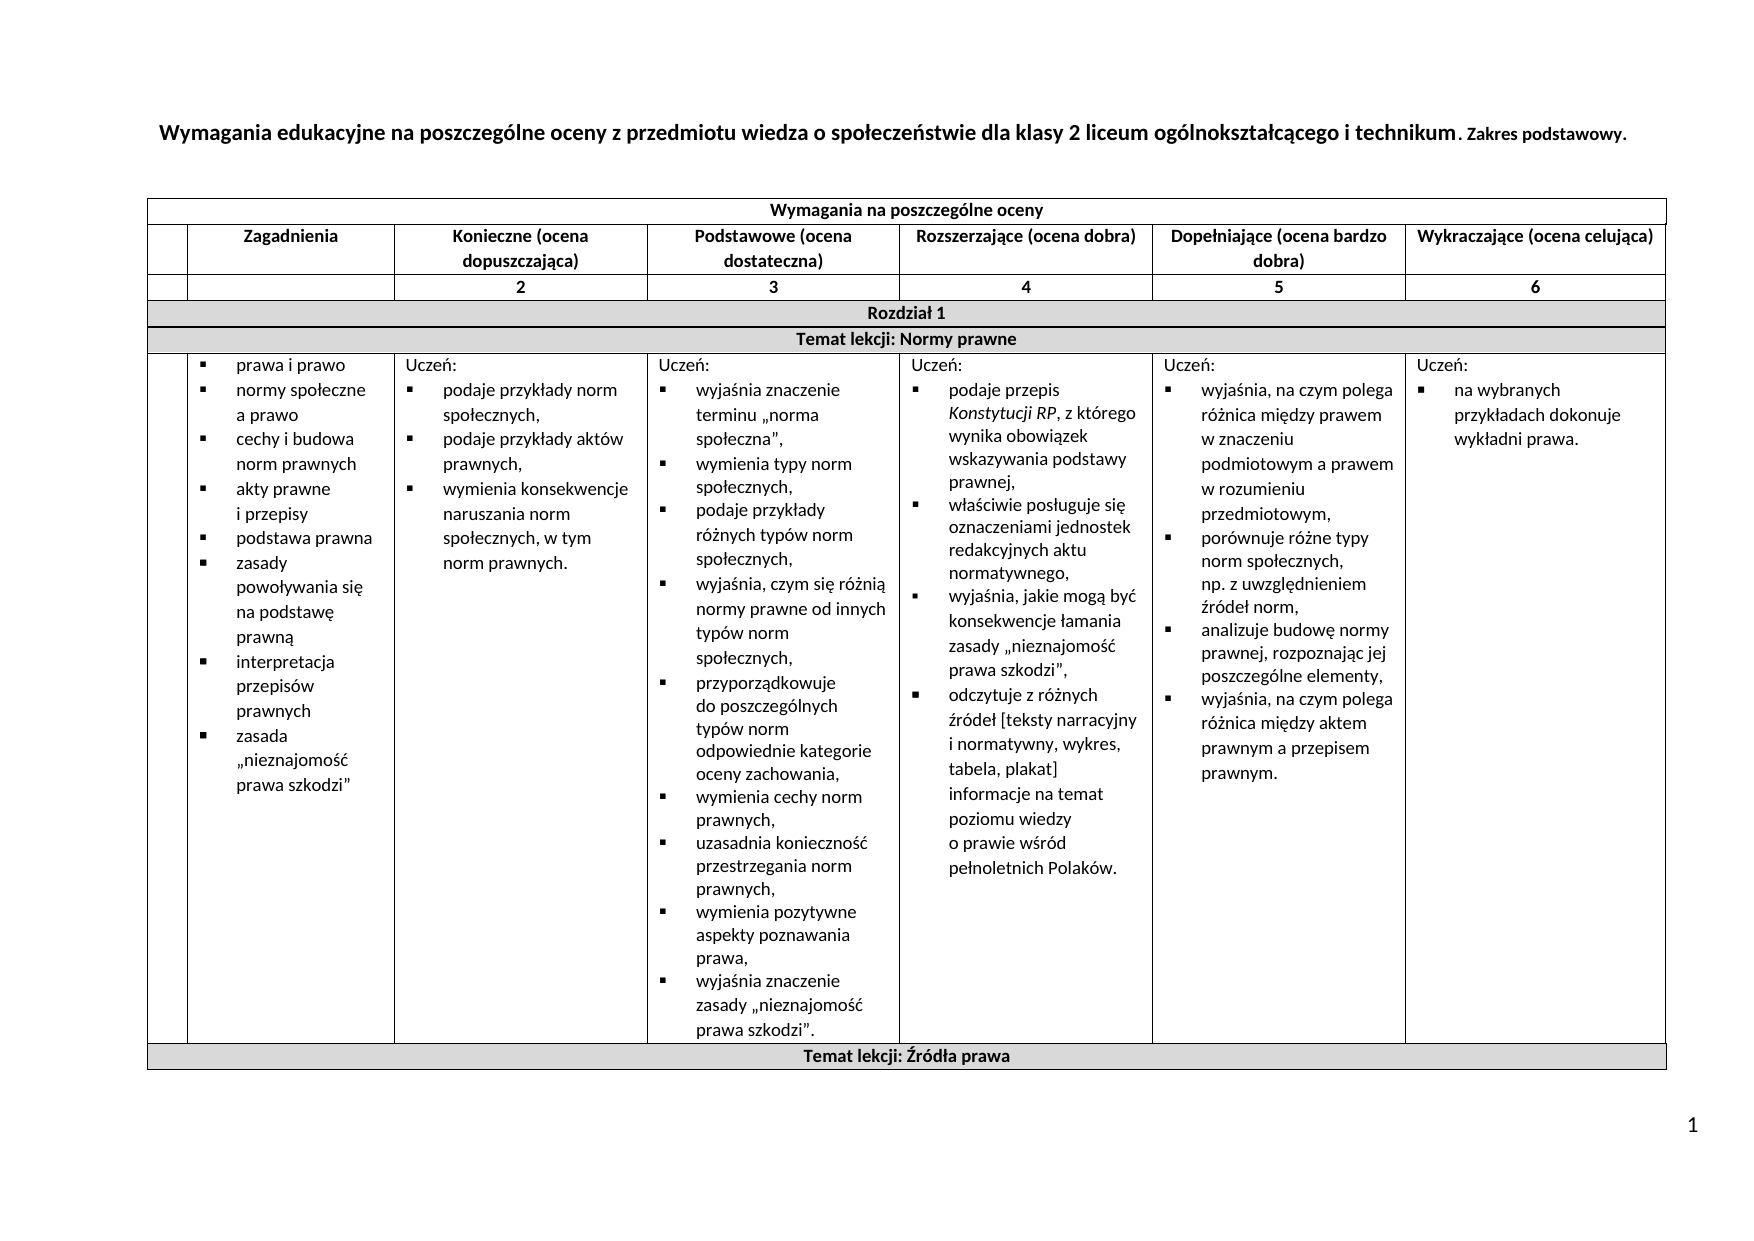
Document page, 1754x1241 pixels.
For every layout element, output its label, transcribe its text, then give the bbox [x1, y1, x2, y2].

table_cell Wymagania na poszczególne oceny [148, 199, 1666, 224]
table_cell Temat lekcji: Źródła prawa [148, 1044, 1666, 1069]
table_cell 2 [395, 275, 647, 300]
table_cell Wykraczające (ocena celująca) [1406, 225, 1665, 274]
table_cell [148, 225, 187, 274]
table_cell 5 [1153, 275, 1405, 300]
table_cell Uczeń: wyjaśnia, na czym polega różnica między prawem w znaczeniu podmiotowym a prawem w rozumieniu przedmiotowym, porównuje różne typy norm społecznych, np. z uwzględnieniem źródeł norm, analizuje budowę normy prawnej, rozpoznając jej poszczególne elementy, wyjaśnia, na czym polega różnica między aktem prawnym a przepisem prawnym. [1153, 354, 1405, 1043]
table_header Wymagania edukacyjne na poszczególne oceny z przedmiotu wiedza o społeczeństwie dla klasy 2 liceum ogólnokształcącego i technikum. Zakres podstawowy. [148, 118, 1666, 198]
table_cell Podstawowe (ocena dostateczna) [648, 225, 899, 274]
table_cell 6 [1406, 275, 1665, 300]
table_cell [148, 354, 187, 1043]
table_cell Konieczne (ocena dopuszczająca) [395, 225, 647, 274]
table_cell Rozszerzające (ocena dobra) [900, 225, 1152, 274]
table_cell Rozdział 1 [148, 301, 1665, 326]
table_cell Temat lekcji: Normy prawne [148, 328, 1665, 352]
table_cell prawa i prawo normy społeczne a prawo cechy i budowa norm prawnych akty prawne i przepisy podstawa prawna zasady powoływania się na podstawę prawną interpretacja przepisów prawnych zasada „nieznajomość prawa szkodzi” [188, 354, 394, 1043]
table_cell Dopełniające (ocena bardzo dobra) [1153, 225, 1405, 274]
table_cell [148, 275, 187, 300]
table_cell Uczeń: podaje przykłady norm społecznych, podaje przykłady aktów prawnych, wymienia konsekwencje naruszania norm społecznych, w tym norm prawnych. [395, 354, 647, 1043]
table_cell Uczeń: na wybranych przykładach dokonuje wykładni prawa. [1406, 354, 1665, 1043]
table_cell 3 [648, 275, 899, 300]
table_cell [188, 275, 394, 300]
table_cell Zagadnienia [188, 225, 394, 274]
table_cell Uczeń: wyjaśnia znaczenie terminu „norma społeczna”, wymienia typy norm społecznych, podaje przykłady różnych typów norm społecznych, wyjaśnia, czym się różnią normy prawne od innych typów norm społecznych, przyporządkowuje do poszczególnych typów norm odpowiednie kategorie oceny zachowania, wymienia cechy norm prawnych, uzasadnia konieczność przestrzegania norm prawnych, wymienia pozytywne aspekty poznawania prawa, wyjaśnia znaczenie zasady „nieznajomość prawa szkodzi”. [648, 354, 899, 1043]
table_cell 4 [900, 275, 1152, 300]
table_cell Uczeń: podaje przepis Konstytucji RP, z którego wynika obowiązek wskazywania podstawy prawnej, właściwie posługuje się oznaczeniami jednostek redakcyjnych aktu normatywnego, wyjaśnia, jakie mogą być konsekwencje łamania zasady „nieznajomość prawa szkodzi”, odczytuje z różnych źródeł [teksty narracyjny i normatywny, wykres, tabela, plakat] informacje na temat poziomu wiedzy o prawie wśród pełnoletnich Polaków. [900, 354, 1152, 1043]
